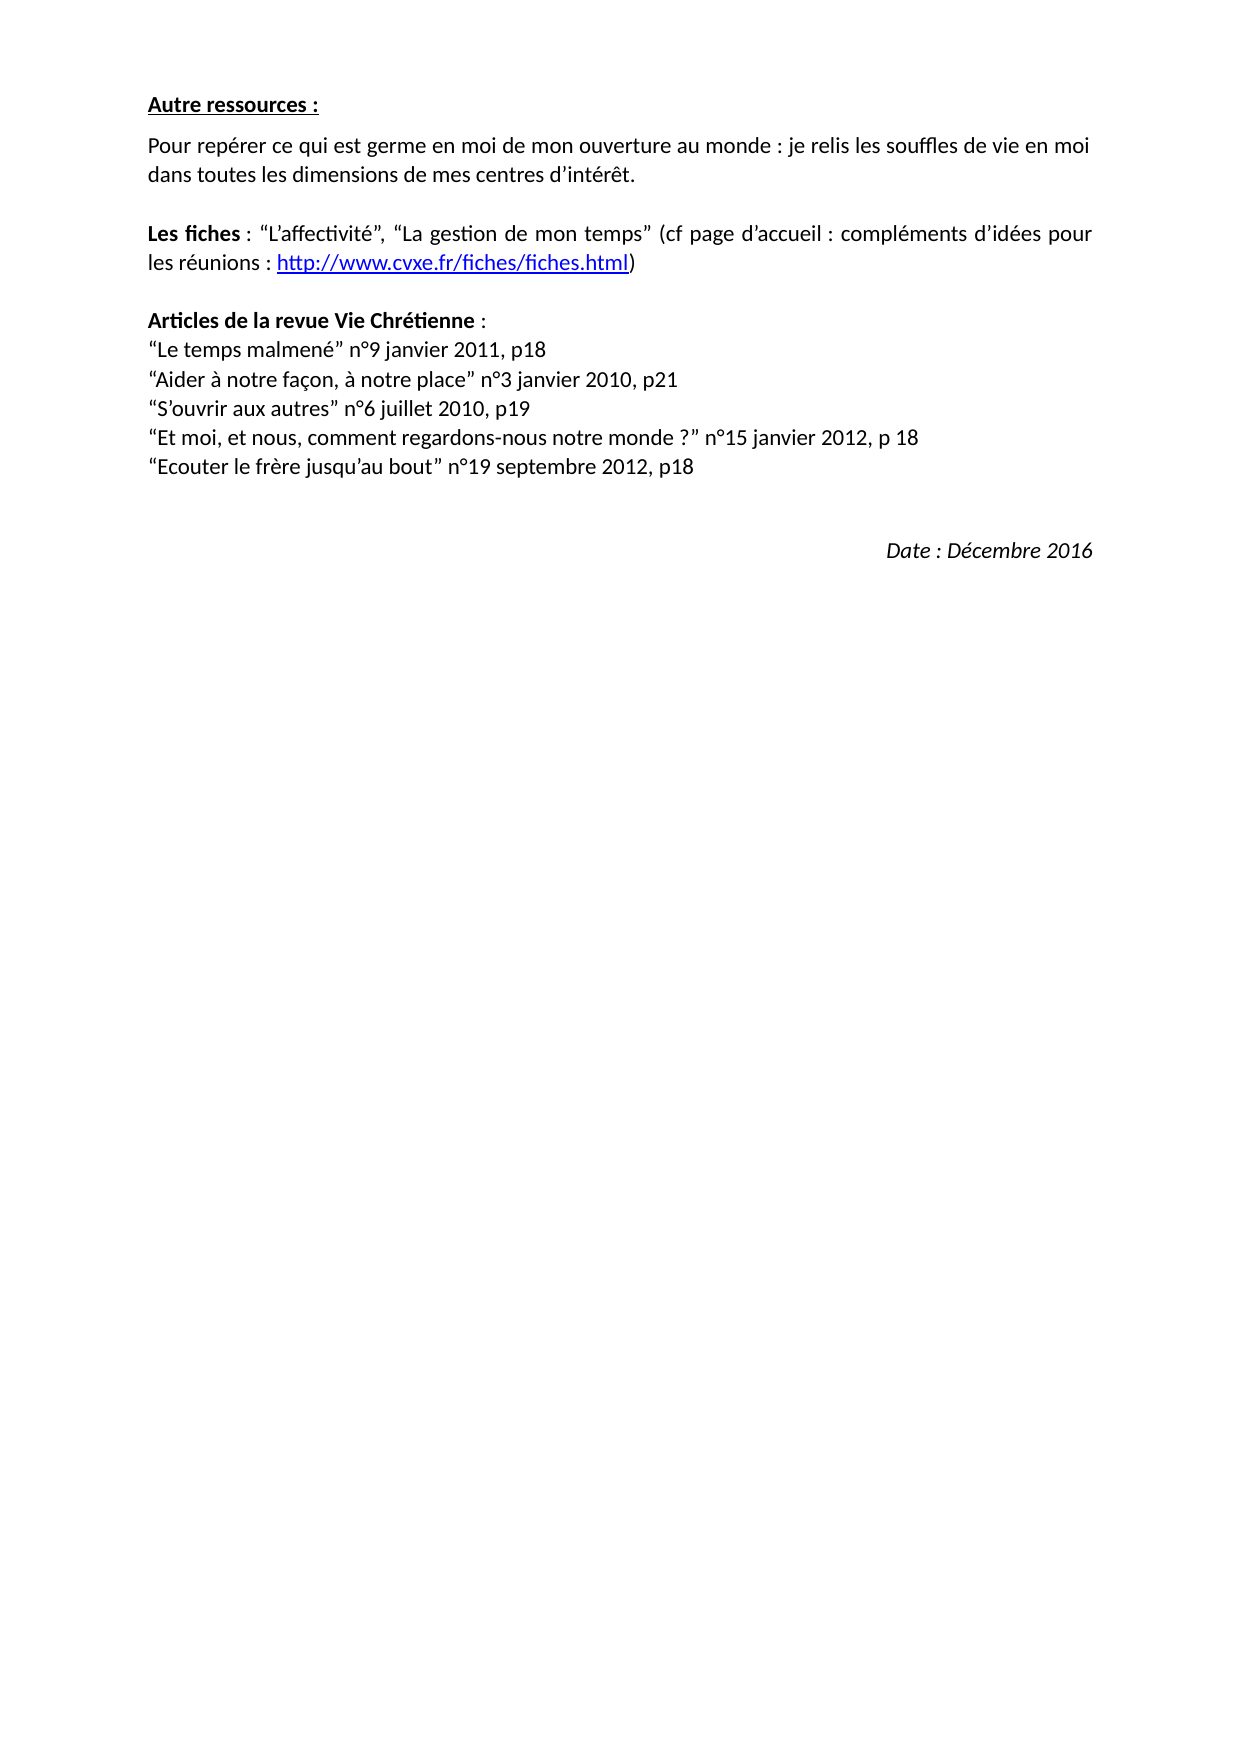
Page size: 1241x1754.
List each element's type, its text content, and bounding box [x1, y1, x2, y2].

text Pour repérer ce qui est germe en moi de mon ouverture au monde : je relis les souffles de vie en moi dans toutes les dimensions de mes centres d’intérêt. [148, 130, 1092, 189]
text Date : Décembre 2016 [148, 536, 1092, 564]
text Autre ressources : [148, 89, 1092, 118]
text Articles de la revue Vie Chrétienne : [148, 305, 1092, 334]
text Les fiches : “L’affectivité”, “La gestion de mon temps” (cf page d’accueil : compléments d’idées pour les réunions : http://www.cvxe.fr/fiches/fiches.html) [148, 218, 1092, 276]
text “S’ouvrir aux autres” n°6 juillet 2010, p19 [148, 393, 1092, 422]
text “Ecouter le frère jusqu’au bout” n°19 septembre 2012, p18 [148, 451, 1092, 480]
text “Le temps malmené” n°9 janvier 2011, p18 [148, 334, 1092, 364]
text “Et moi, et nous, comment regardons-nous notre monde ?” n°15 janvier 2012, p 18 [148, 422, 1092, 451]
text “Aider à notre façon, à notre place” n°3 janvier 2010, p21 [148, 364, 1092, 393]
